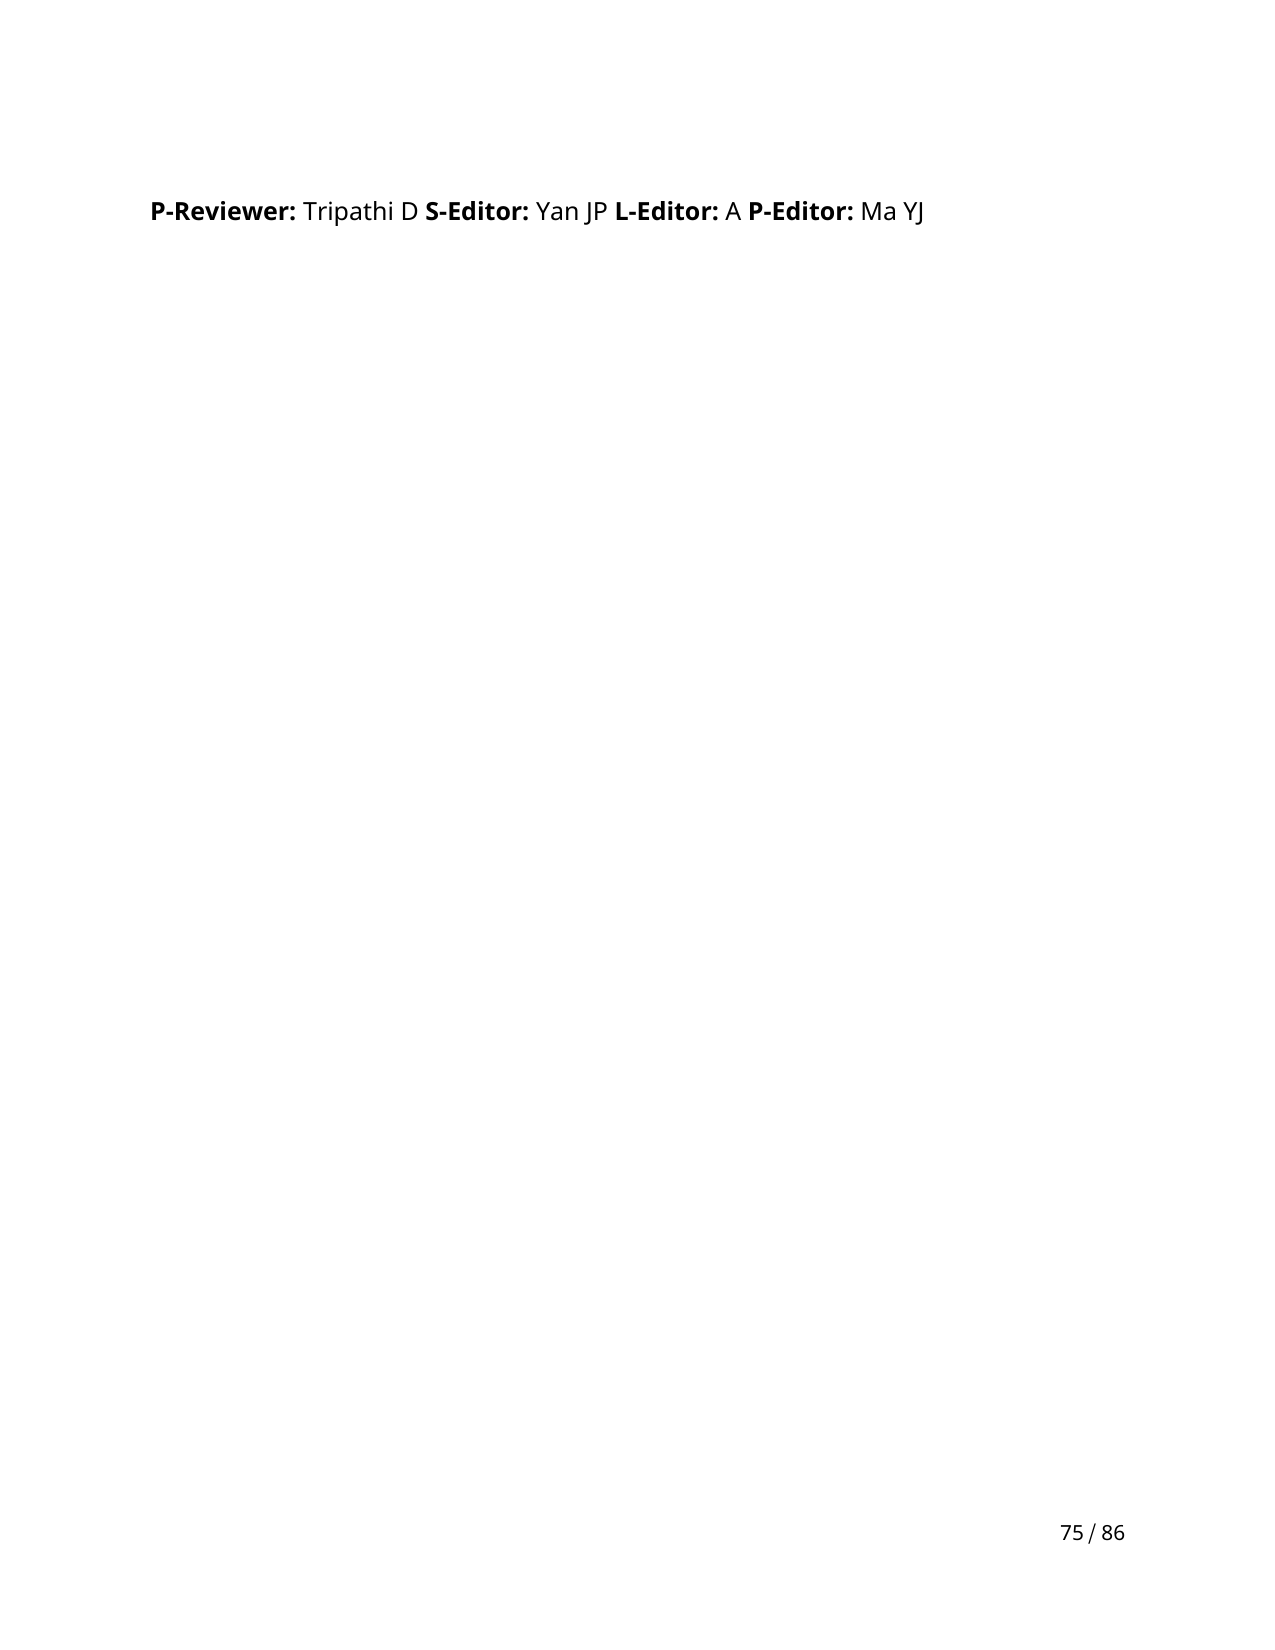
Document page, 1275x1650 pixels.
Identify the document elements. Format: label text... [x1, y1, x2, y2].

text P-Reviewer: Tripathi D S-Editor: Yan JP L-Editor: A P-Editor: Ma YJ [150, 193, 1125, 227]
